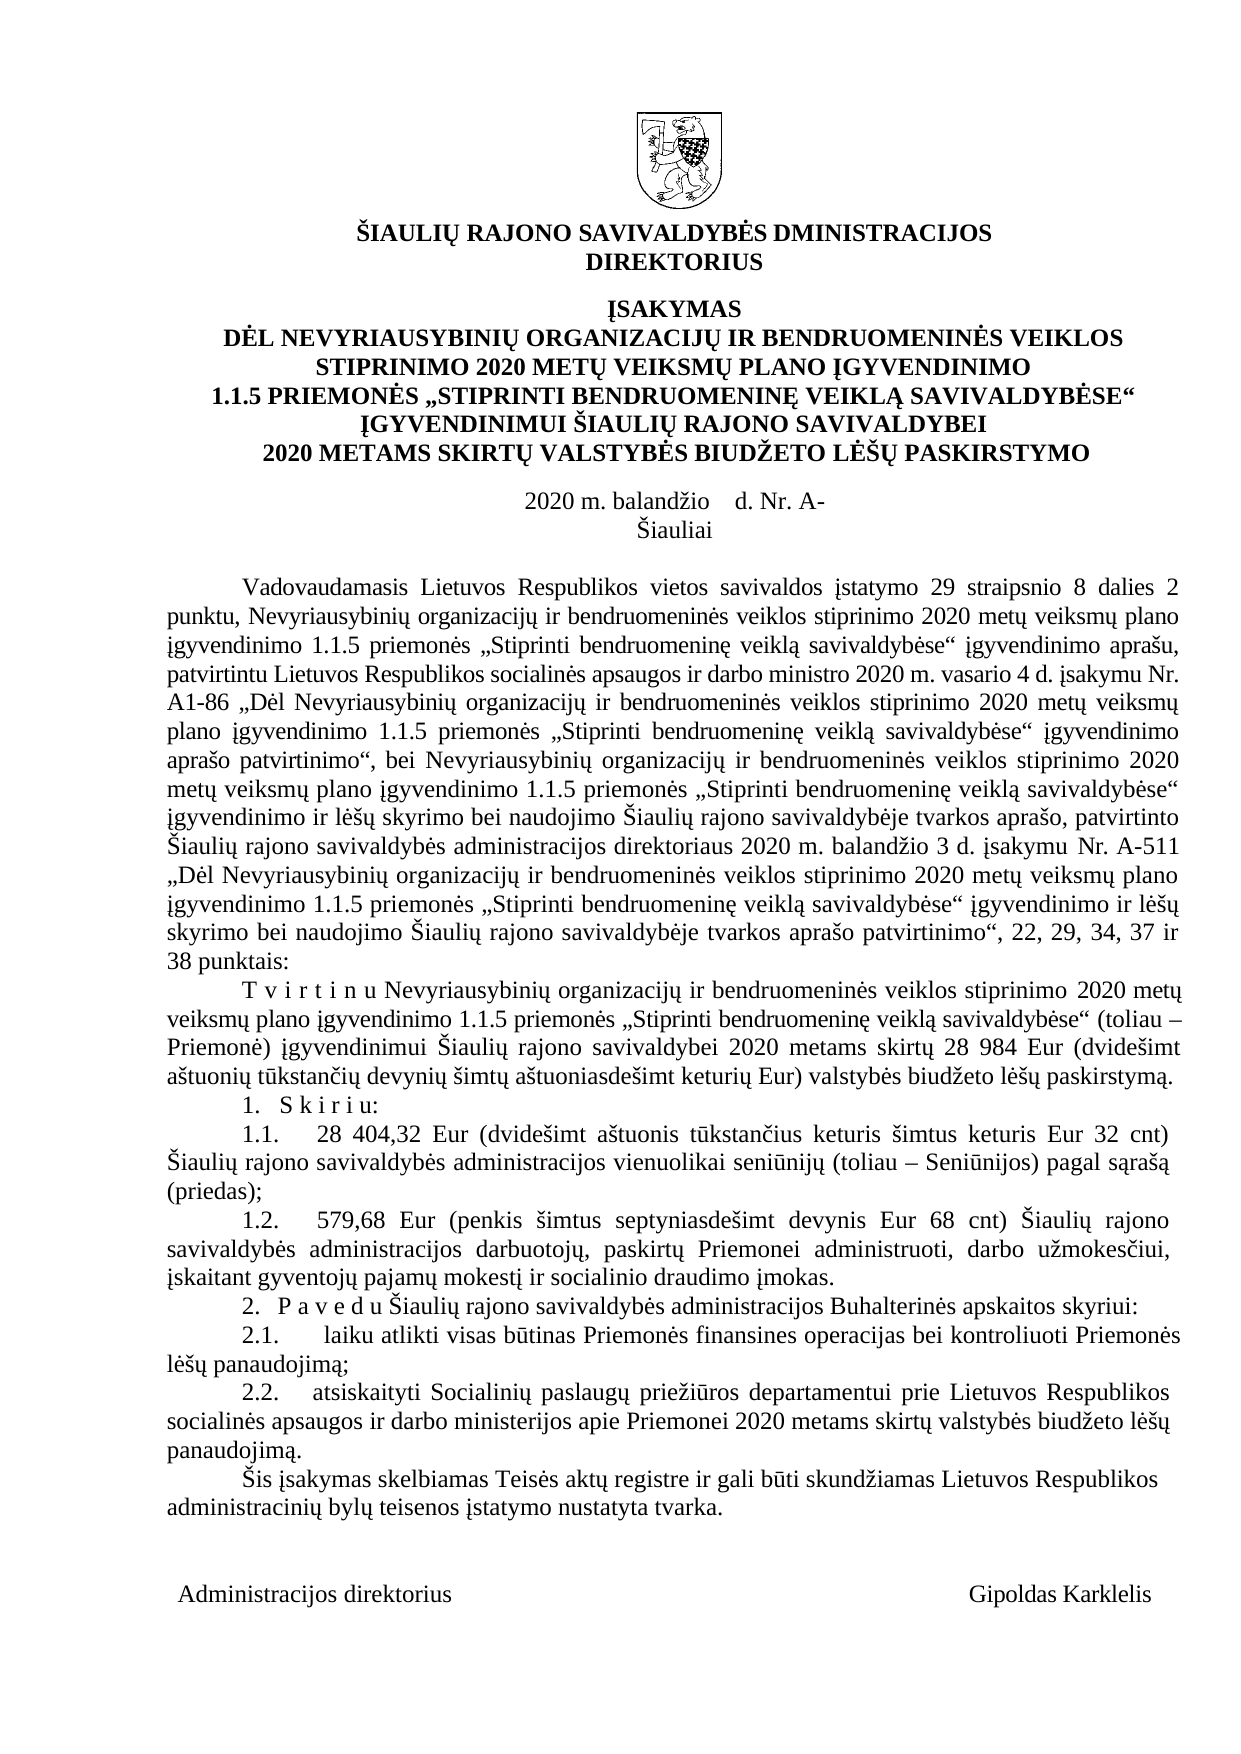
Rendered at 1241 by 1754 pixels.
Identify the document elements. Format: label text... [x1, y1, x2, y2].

text 2020 m. balandžio d. Nr. A- Šiauliai [522, 486, 827, 544]
list S k i r i u: [242, 1090, 1182, 1119]
list atsiskaityti Socialinių paslaugų priežiūros departamentui prie Lietuvos Respublikos socialinės apsaugos ir darbo ministerijos apie Priemonei 2020 metams skirtų valstybės biudžeto lėšų panaudojimą. [167, 1377, 1171, 1464]
text DĖL NEVYRIAUSYBINIŲ ORGANIZACIJŲ IR BENDRUOMENINĖS VEIKLOS STIPRINIMO 2020 METŲ VEIKSMŲ PLANO ĮGYVENDINIMO [177, 323, 1169, 381]
text Vadovaudamasis Lietuvos Respublikos vietos savivaldos įstatymo 29 straipsnio 8 dalies 2 punktu, Nevyriausybinių organizacijų ir bendruomeninės veiklos stiprinimo 2020 metų veiksmų plano įgyvendinimo 1.1.5 priemonės „Stiprinti bendruomeninę veiklą savivaldybėse“ įgyvendinimo aprašu, patvirtintu Lietuvos Respublikos socialinės apsaugos ir darbo ministro 2020 m. vasario 4 d. įsakymu Nr. A1-86 „Dėl Nevyriausybinių organizacijų ir bendruomeninės veiklos stiprinimo 2020 metų veiksmų plano įgyvendinimo 1.1.5 priemonės „Stiprinti bendruomeninę veiklą savivaldybėse“ įgyvendinimo aprašo patvirtinimo“, bei Nevyriausybinių organizacijų ir bendruomeninės veiklos stiprinimo 2020 metų veiksmų plano įgyvendinimo 1.1.5 priemonės „Stiprinti bendruomeninę veiklą savivaldybėse“ įgyvendinimo ir lėšų skyrimo bei naudojimo Šiaulių rajono savivaldybėje tvarkos aprašo, patvirtinto Šiaulių rajono savivaldybės administracijos direktoriaus 2020 m. balandžio 3 d. įsakymu Nr. A-511 „Dėl Nevyriausybinių organizacijų ir bendruomeninės veiklos stiprinimo 2020 metų veiksmų plano įgyvendinimo 1.1.5 priemonės „Stiprinti bendruomeninę veiklą savivaldybėse“ įgyvendinimo ir lėšų skyrimo bei naudojimo Šiaulių rajono savivaldybėje tvarkos aprašo patvirtinimo“, 22, 29, 34, 37 ir 38 punktais: [167, 572, 1180, 975]
text 1.1.5 PRIEMONĖS „STIPRINTI BENDRUOMENINĘ VEIKLĄ SAVIVALDYBĖSE“ ĮGYVENDINIMUI ŠIAULIŲ RAJONO SAVIVALDYBEI [177, 381, 1169, 438]
text T v i r t i n u Nevyriausybinių organizacijų ir bendruomeninės veiklos stiprinimo 2020 metų veiksmų plano įgyvendinimo 1.1.5 priemonės „Stiprinti bendruomeninę veiklą savivaldybėse“ (toliau – Priemonė) įgyvendinimui Šiaulių rajono savivaldybei 2020 metams skirtų 28 984 Eur (dvidešimt aštuonių tūkstančių devynių šimtų aštuoniasdešimt keturių Eur) valstybės biudžeto lėšų paskirstymą. [167, 975, 1182, 1090]
list P a v e d u Šiaulių rajono savivaldybės administracijos Buhalterinės apskaitos skyriui: [242, 1291, 1182, 1320]
list 579,68 Eur (penkis šimtus septyniasdešimt devynis Eur 68 cnt) Šiaulių rajono savivaldybės administracijos darbuotojų, paskirtų Priemonei administruoti, darbo užmokesčiui, įskaitant gyventojų pajamų mokestį ir socialinio draudimo įmokas. [167, 1205, 1171, 1291]
picture [636, 112, 722, 209]
list laiku atlikti visas būtinas Priemonės finansines operacijas bei kontroliuoti Priemonės lėšų panaudojimą; [167, 1320, 1182, 1377]
list 28 404,32 Eur (dvidešimt aštuonis tūkstančius keturis šimtus keturis Eur 32 cnt) Šiaulių rajono savivaldybės administracijos vienuolikai seniūnijų (toliau – Seniūnijos) pagal sąrašą (priedas); [167, 1119, 1170, 1205]
text ĮSAKYMAS [353, 294, 995, 323]
text 2020 METAMS SKIRTŲ VALSTYBĖS BIUDŽETO LĖŠŲ PASKIRSTYMO [177, 438, 1169, 467]
text Šis įsakymas skelbiamas Teisės aktų registre ir gali būti skundžiamas Lietuvos Respublikos administracinių bylų teisenos įstatymo nustatyta tvarka. [4, 1464, 1171, 1521]
subtitle ŠIAULIŲ RAJONO SAVIVALDYBĖS DMINISTRACIJOS DIREKTORIUS [353, 218, 995, 275]
text Administracijos direktorius Gipoldas Karklelis [177, 1579, 1164, 1607]
